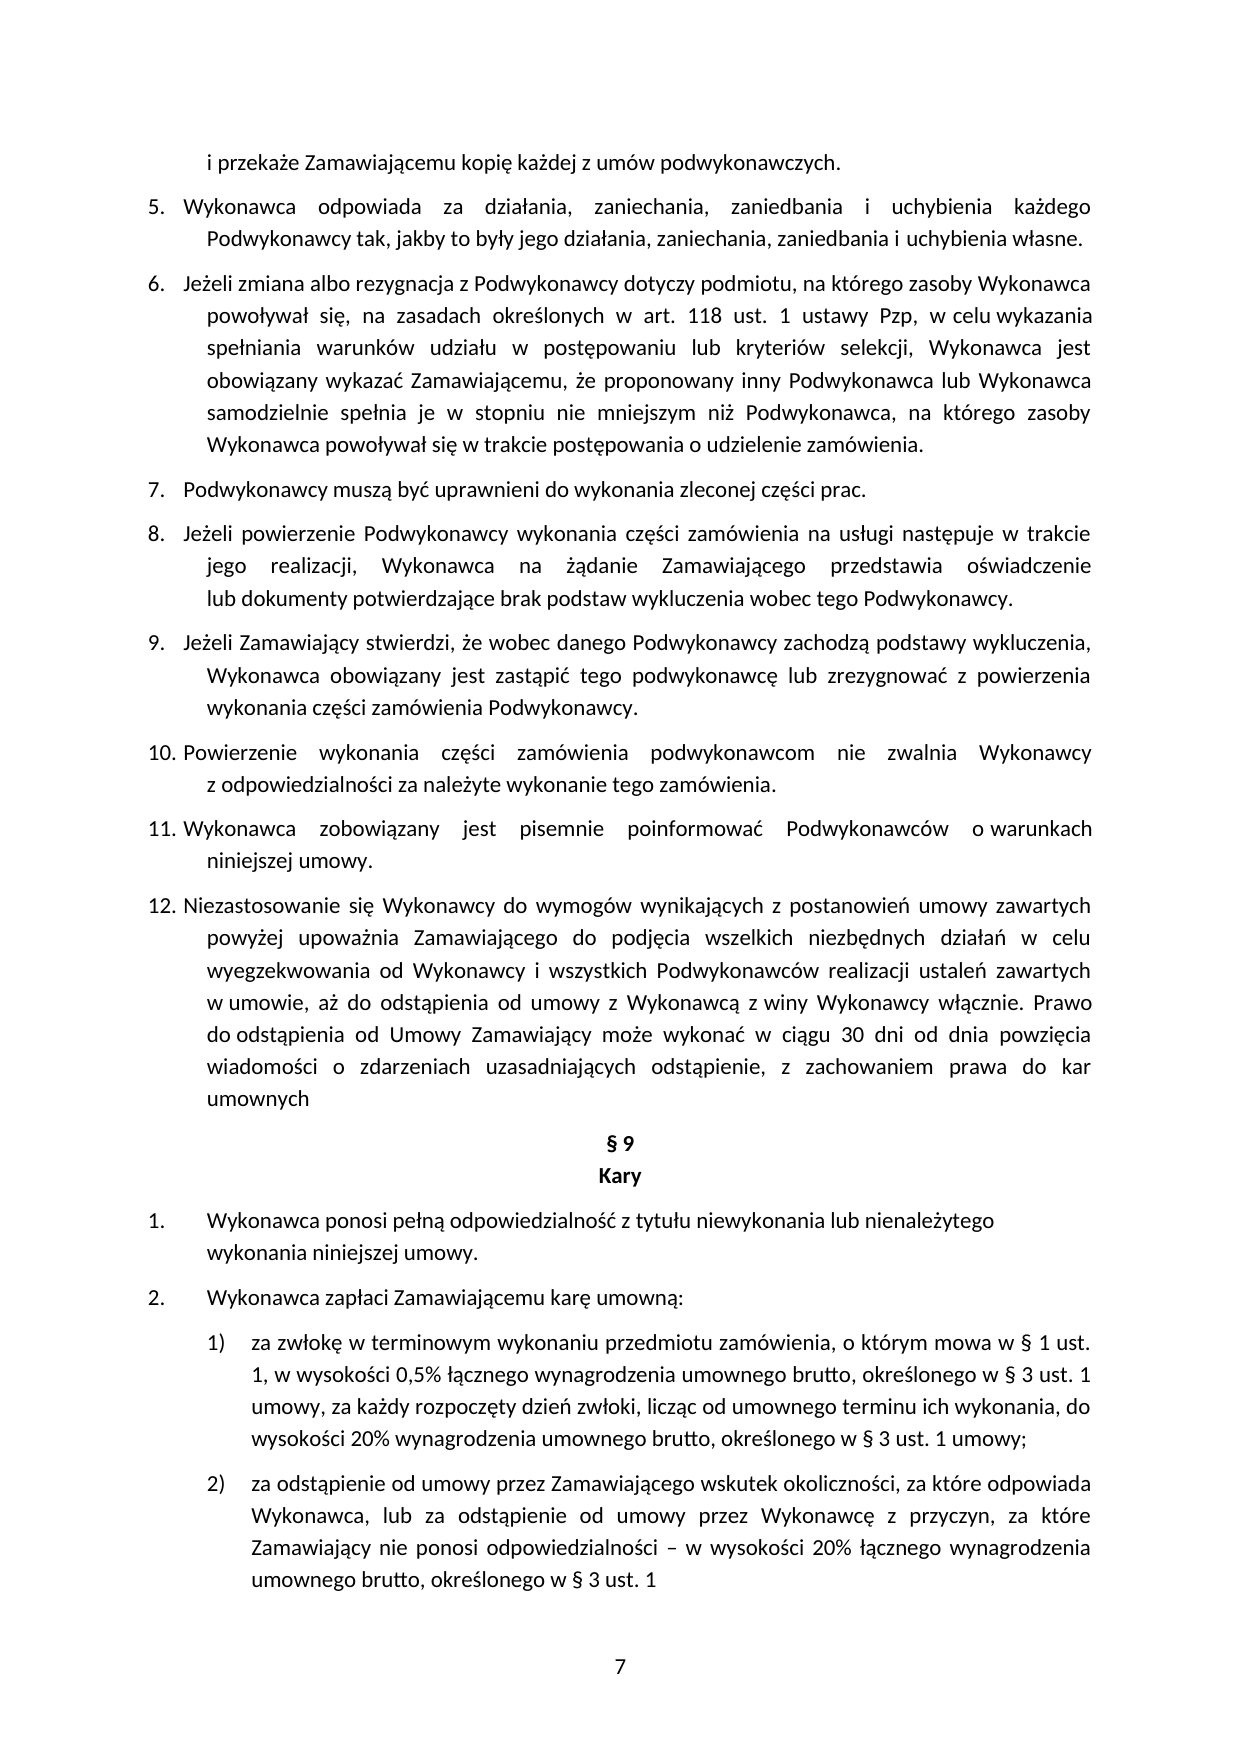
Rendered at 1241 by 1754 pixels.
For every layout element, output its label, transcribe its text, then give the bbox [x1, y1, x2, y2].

list Wykonawca zapłaci Zamawiającemu karę umowną: [148, 1283, 1093, 1311]
list Niezastosowanie się Wykonawcy do wymogów wynikających z postanowień umowy zawartych powyżej upoważnia Zamawiającego do podjęcia wszelkich niezbędnych działań w celu wyegzekwowania od Wykonawcy i wszystkich Podwykonawców realizacji ustaleń zawartych w umowie, aż do odstąpienia od umowy z Wykonawcą z winy Wykonawcy włącznie. Prawo do odstąpienia od Umowy Zamawiający może wykonać w ciągu 30 dni od dnia powzięcia wiadomości o zdarzeniach uzasadniających odstąpienie, z zachowaniem prawa do kar umownych [148, 891, 1093, 1112]
list Wykonawca ponosi pełną odpowiedzialność z tytułu niewykonania lub nienależytego wykonania niniejszej umowy. [148, 1206, 1093, 1266]
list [148, 148, 1093, 176]
list Wykonawca zobowiązany jest pisemnie poinformować Podwykonawców o warunkach niniejszej umowy. [148, 814, 1093, 875]
list Jeżeli zmiana albo rezygnacja z Podwykonawcy dotyczy podmiotu, na którego zasoby Wykonawca powoływał się, na zasadach określonych w art. 118 ust. 1 ustawy Pzp, w celu wykazania spełniania warunków udziału w postępowaniu lub kryteriów selekcji, Wykonawca jest obowiązany wykazać Zamawiającemu, że proponowany inny Podwykonawca lub Wykonawca samodzielnie spełnia je w stopniu nie mniejszym niż Podwykonawca, na którego zasoby Wykonawca powoływał się w trakcie postępowania o udzielenie zamówienia. [148, 269, 1093, 458]
list Podwykonawcy muszą być uprawnieni do wykonania zleconej części prac. [148, 475, 1093, 503]
list Powierzenie wykonania części zamówienia podwykonawcom nie zwalnia Wykonawcy z odpowiedzialności za należyte wykonanie tego zamówienia. [148, 738, 1093, 798]
list za zwłokę w terminowym wykonaniu przedmiotu zamówienia, o którym mowa w § 1 ust. 1, w wysokości 0,5% łącznego wynagrodzenia umownego brutto, określonego w § 3 ust. 1 umowy, za każdy rozpoczęty dzień zwłoki, licząc od umownego terminu ich wykonania, do wysokości 20% wynagrodzenia umownego brutto, określonego w § 3 ust. 1 umowy; [207, 1328, 1093, 1452]
list Jeżeli powierzenie Podwykonawcy wykonania części zamówienia na usługi następuje w trakcie jego realizacji, Wykonawca na żądanie Zamawiającego przedstawia oświadczenie lub dokumenty potwierdzające brak podstaw wykluczenia wobec tego Podwykonawcy. [148, 519, 1093, 612]
list Jeżeli Zamawiający stwierdzi, że wobec danego Podwykonawcy zachodzą podstawy wykluczenia, Wykonawca obowiązany jest zastąpić tego podwykonawcę lub zrezygnować z powierzenia wykonania części zamówienia Podwykonawcy. [148, 628, 1093, 721]
list za odstąpienie od umowy przez Zamawiającego wskutek okoliczności, za które odpowiada Wykonawca, lub za odstąpienie od umowy przez Wykonawcę z przyczyn, za które Zamawiający nie ponosi odpowiedzialności – w wysokości 20% łącznego wynagrodzenia umownego brutto, określonego w § 3 ust. 1 [207, 1469, 1093, 1593]
list Wykonawca odpowiada za działania, zaniechania, zaniedbania i uchybienia każdego Podwykonawcy tak, jakby to były jego działania, zaniechania, zaniedbania i uchybienia własne. [148, 192, 1093, 252]
text Kary [148, 1161, 1093, 1189]
text § 9 [148, 1129, 1093, 1157]
